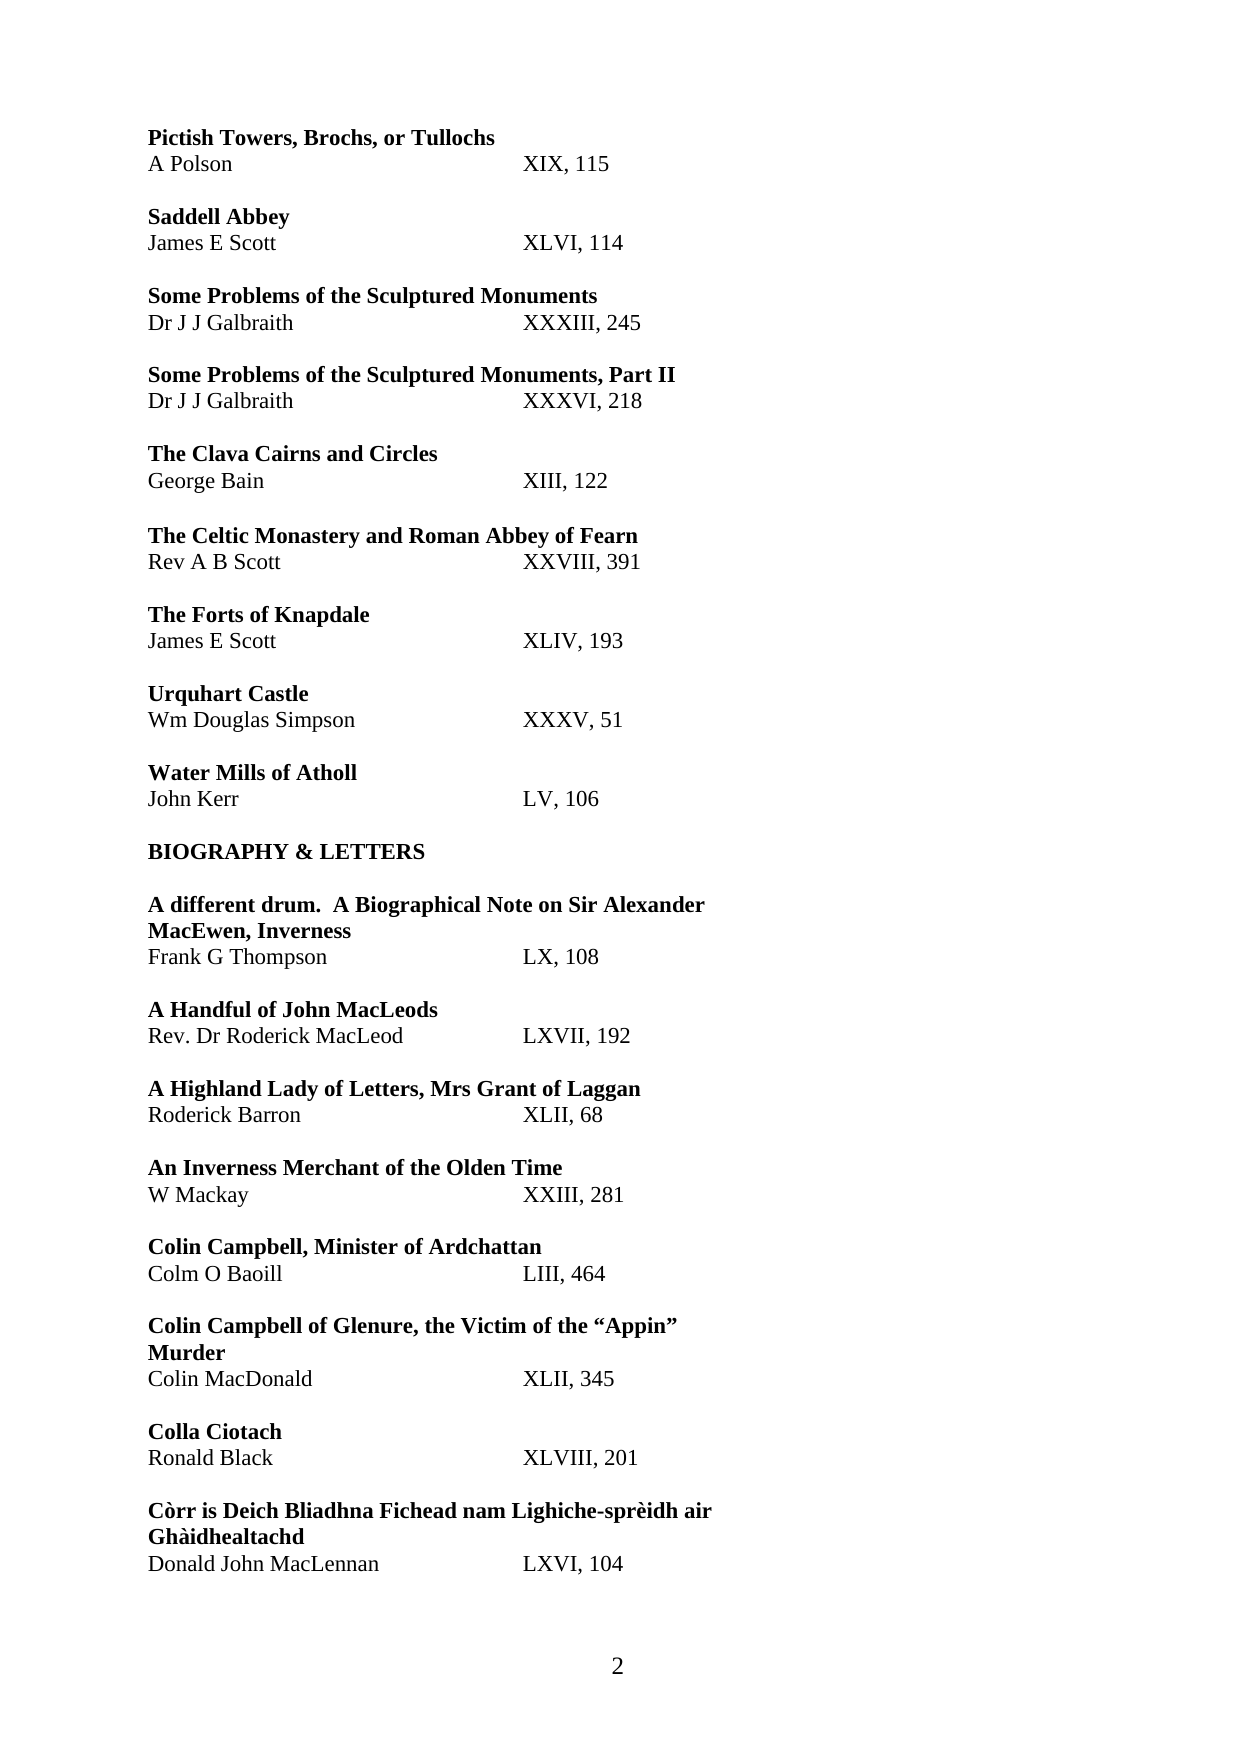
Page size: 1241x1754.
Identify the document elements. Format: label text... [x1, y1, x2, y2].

text Wm Douglas Simpson XXXV, 51 [148, 706, 729, 733]
text Colm O Baoill LIII, 464 [148, 1260, 729, 1286]
text Ronald Black XLVIII, 201 [148, 1444, 729, 1471]
text Rev A B Scott XXVIII, 391 [148, 548, 729, 574]
text , Brochs, or Tullochs [148, 124, 729, 150]
text Colin MacDonald XLII, 345 [148, 1365, 729, 1391]
text Colin Campbell, Minister of Ardchattan [148, 1233, 729, 1260]
text The Forts of Knapdale [148, 601, 729, 627]
text Donald John MacLennan LXVI, 104 [148, 1549, 729, 1576]
text The Celtic Monastery and Roman Abbey of Fearn [148, 522, 729, 548]
text George Bain XIII, 122 [148, 467, 729, 493]
text Rev. Dr Roderick MacLeod LXVII, 192 [148, 1022, 729, 1049]
text Roderick Barron XLII, 68 [148, 1102, 729, 1128]
text John Kerr , 106 [148, 785, 729, 812]
text James E Scott XLIV, 193 [148, 627, 729, 653]
text Water Mills of Atholl [148, 759, 729, 785]
text Some Problems of the Sculptured Monuments [148, 282, 729, 308]
text A Lady of Letters, Mrs Grant of Laggan [148, 1075, 729, 1102]
text Frank G Thompson LX, 108 [148, 943, 729, 970]
text James E Scott XLVI, 114 [148, 229, 729, 256]
text BIOGRAPHY & LETTERS [148, 838, 729, 864]
text An Merchant of the Olden Time [148, 1154, 729, 1181]
text Saddell Abbey [148, 203, 729, 229]
text Dr J J Galbraith XXXIII, 245 [148, 308, 729, 335]
text Some Problems of the Sculptured Monuments, Part II [148, 361, 729, 388]
text A different drum. A Biographical Note on Sir Alexander MacEwen, [148, 891, 729, 943]
text Colla Ciotach [148, 1418, 729, 1444]
text A Polson XIX, 115 [148, 150, 729, 177]
text Dr J J Galbraith XXXVI, 218 [148, 388, 729, 414]
text The Clava and Circles [148, 440, 729, 467]
text Colin Campbell of Glenure, the Victim of the “Appin” Murder [148, 1312, 729, 1365]
text A Handful of John MacLeods [148, 996, 1087, 1022]
text W Mackay XXIII, 281 [148, 1181, 729, 1207]
text Còrr is Deich Bliadhna Fichead nam Lighiche-sprèidh air Ghàidhealtachd [148, 1497, 729, 1549]
